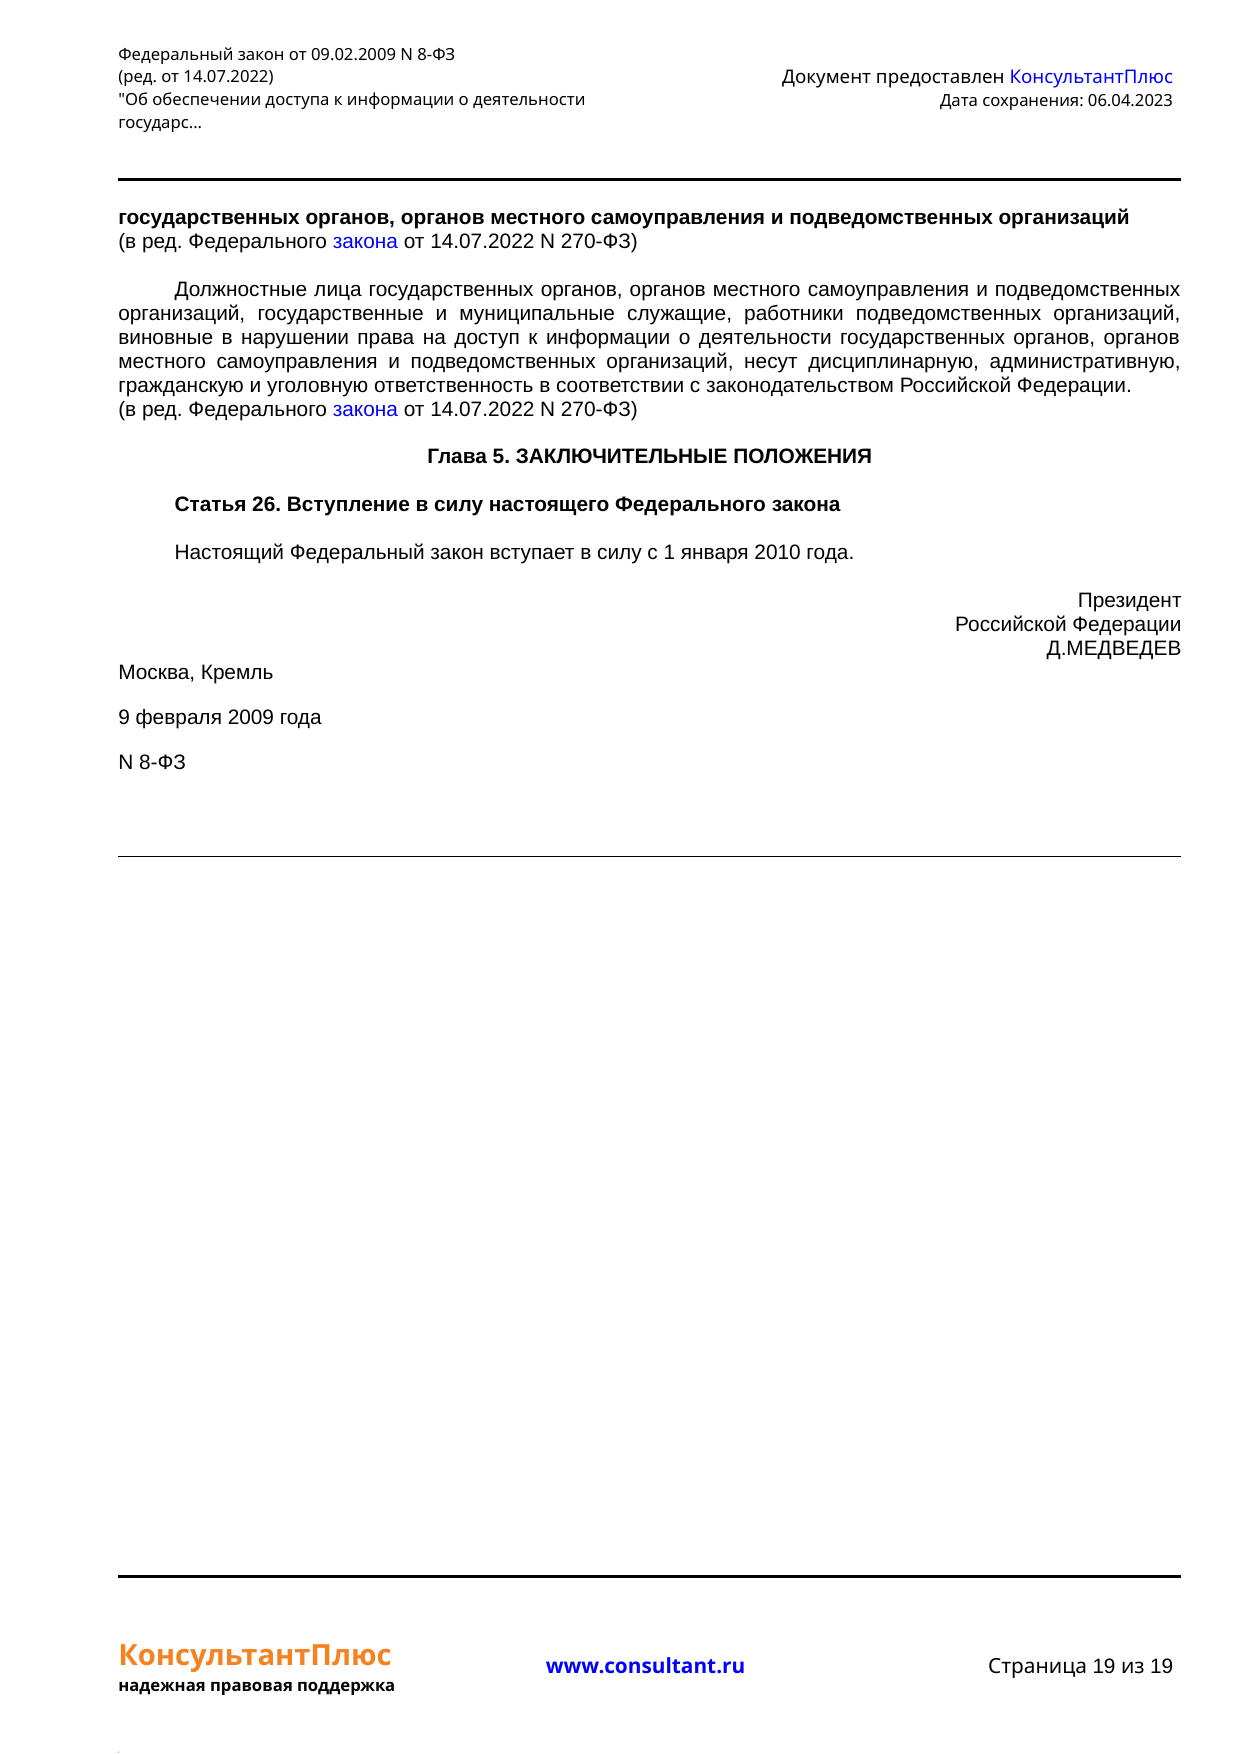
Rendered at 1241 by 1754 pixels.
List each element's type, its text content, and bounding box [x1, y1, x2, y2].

text Должностные лица государственных органов, органов местного самоуправления и подведомственных организаций, государственные и муниципальные служащие, работники подведомственных организаций, виновные в нарушении права на доступ к информации о деятельности государственных органов, органов местного самоуправления и подведомственных организаций, несут дисциплинарную, административную, гражданскую и уголовную ответственность в соответствии с законодательством Российской Федерации. [118, 277, 1181, 396]
text (в ред. Федерального закона от 14.07.2022 N 270-ФЗ) [118, 396, 1181, 420]
text Президент [118, 588, 1181, 612]
title Глава 5. ЗАКЛЮЧИТЕЛЬНЫЕ ПОЛОЖЕНИЯ [118, 444, 1181, 468]
text N 8-ФЗ [118, 749, 1181, 773]
text Российской Федерации [118, 612, 1181, 636]
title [118, 205, 1181, 229]
title Статья 26. Вступление в силу настоящего Федерального закона [118, 492, 1181, 516]
text Настоящий Федеральный закон вступает в силу с 1 января 2010 года. [118, 540, 1181, 564]
text Д.МЕДВЕДЕВ [118, 636, 1181, 660]
text 9 февраля 2009 года [118, 705, 1181, 729]
text (в ред. Федерального закона от 14.07.2022 N 270-ФЗ) [118, 229, 1181, 253]
text Москва, Кремль [118, 660, 1181, 684]
